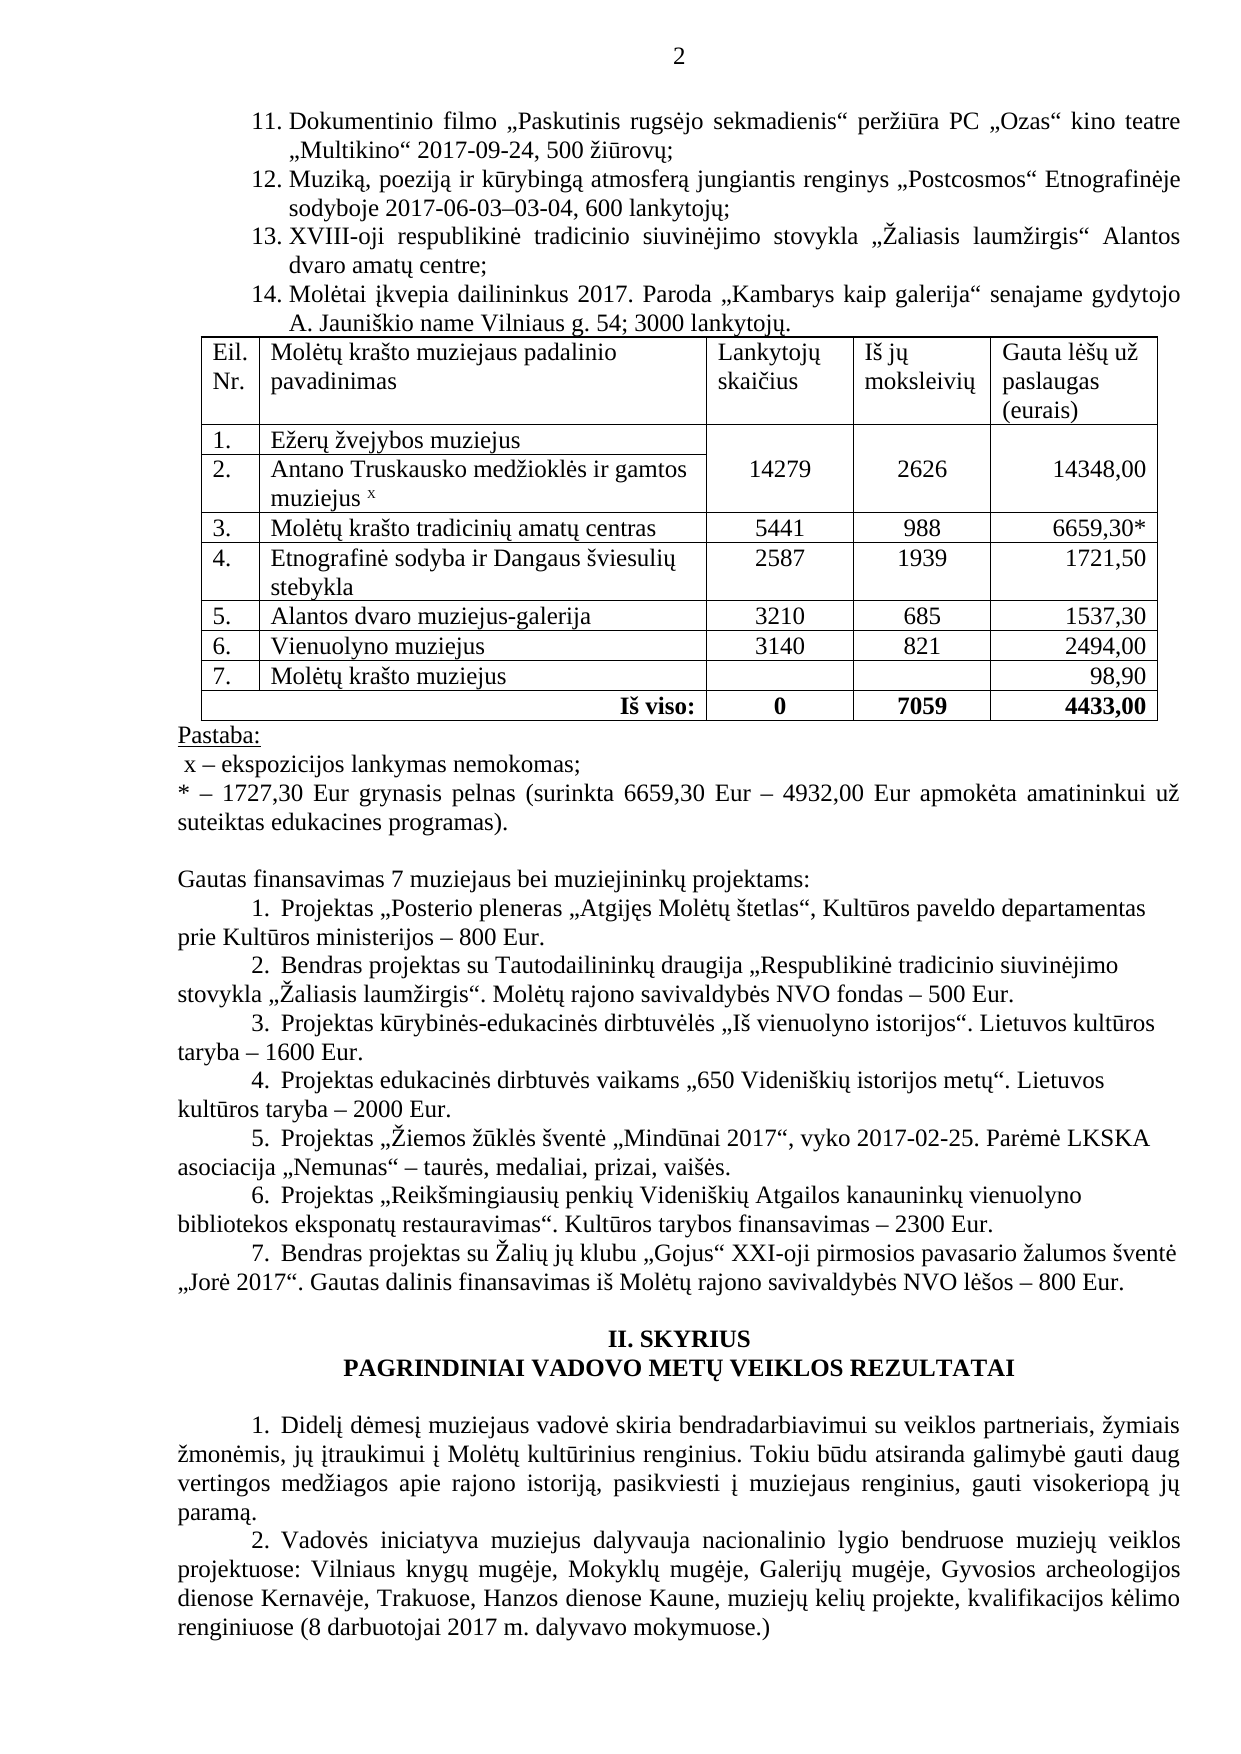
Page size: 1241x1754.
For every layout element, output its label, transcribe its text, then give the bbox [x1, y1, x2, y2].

list Vadovės iniciatyva muziejus dalyvauja nacionalinio lygio bendruose muziejų veiklos projektuose: Vilniaus knygų mugėje, Mokyklų mugėje, Galerijų mugėje, Gyvosios archeologijos dienose Kernavėje, Trakuose, Hanzos dienose Kaune, muziejų kelių projekte, kvalifikacijos kėlimo renginiuose (8 darbuotojai 2017 m. dalyvavo mokymuose.) [177, 1526, 1181, 1641]
table_cell 6659,30* [991, 513, 1157, 542]
table_header Iš jų moksleivių [854, 338, 990, 424]
list Bendras projektas su Tautodailininkų draugija „Respublikinė tradicinio siuvinėjimo stovykla „Žaliasis laumžirgis“. Molėtų rajono savivaldybės NVO fondas – 500 Eur. [177, 951, 1181, 1008]
table_cell 2587 [707, 543, 853, 600]
text x – ekspozicijos lankymas nemokomas; [177, 749, 1181, 778]
list Muziką, poeziją ir kūrybingą atmosferą jungiantis renginys „Postcosmos“ Etnografinėje sodyboje 2017-06-03–03-04, 600 lankytojų; [251, 164, 1181, 221]
table_cell 2626 [854, 425, 990, 512]
table_cell Iš viso: [202, 691, 706, 719]
list Projektas „Žiemos žūklės šventė „Mindūnai 2017“, vyko 2017-02-25. Parėmė LKSKA asociacija „Nemunas“ – taurės, medaliai, prizai, vaišės. [177, 1123, 1181, 1181]
table_cell Vienuolyno muziejus [260, 631, 706, 660]
table_cell Alantos dvaro muziejus-galerija [260, 601, 706, 630]
list Molėtai įkvepia dailininkus 2017. Paroda „Kambarys kaip galerija“ senajame gydytojo A. Jauniškio name Vilniaus g. 54; 3000 lankytojų. [251, 279, 1181, 336]
table_cell Etnografinė sodyba ir Dangaus šviesulių stebykla [260, 543, 706, 600]
list Bendras projektas su Žalių jų klubu „Gojus“ XXI-oji pirmosios pavasario žalumos šventė „Jorė 2017“. Gautas dalinis finansavimas iš Molėtų rajono savivaldybės NVO lėšos – 800 Eur. [177, 1238, 1181, 1296]
table_cell 14348,00 [991, 425, 1157, 512]
table_cell 98,90 [991, 661, 1157, 690]
table_cell [202, 425, 259, 453]
list Projektas „Posterio pleneras „Atgijęs Molėtų štetlas“, Kultūros paveldo departamentas prie Kultūros ministerijos – 800 Eur. [177, 893, 1181, 951]
table_header Molėtų krašto muziejaus padalinio pavadinimas [260, 338, 706, 424]
table_cell 7059 [854, 691, 990, 719]
list Projektas edukacinės dirbtuvės vaikams „650 Videniškių istorijos metų“. Lietuvos kultūros taryba – 2000 Eur. [177, 1066, 1181, 1123]
table_cell Ežerų žvejybos muziejus [260, 425, 706, 453]
list Projektas „Reikšmingiausių penkių Videniškių Atgailos kanauninkų vienuolyno bibliotekos eksponatų restauravimas“. Kultūros tarybos finansavimas – 2300 Eur. [177, 1181, 1181, 1238]
table_cell 2494,00 [991, 631, 1157, 660]
table_cell [202, 661, 259, 690]
table_cell [202, 601, 259, 630]
table_cell [202, 455, 259, 512]
table_cell 14279 [707, 425, 853, 512]
table_cell Antano Truskausko medžioklės ir gamtos muziejus X [260, 455, 706, 512]
table_cell 685 [854, 601, 990, 630]
table_cell Molėtų krašto tradicinių amatų centras [260, 513, 706, 542]
table_cell 1537,30 [991, 601, 1157, 630]
list Projektas kūrybinės-edukacinės dirbtuvėlės „Iš vienuolyno istorijos“. Lietuvos kultūros taryba – 1600 Eur. [177, 1008, 1181, 1066]
table_header Lankytojų skaičius [707, 338, 853, 424]
text Pastaba: [177, 721, 1181, 749]
table_cell 988 [854, 513, 990, 542]
table_cell 1939 [854, 543, 990, 600]
table_cell 5441 [707, 513, 853, 542]
table_cell [202, 543, 259, 600]
table_cell [202, 631, 259, 660]
table_cell [707, 661, 853, 690]
table_cell 3210 [707, 601, 853, 630]
table_header Eil. Nr. [202, 338, 259, 424]
list Dokumentinio filmo „Paskutinis rugsėjo sekmadienis“ peržiūra PC „Ozas“ kino teatre „Multikino“ 2017-09-24, 500 žiūrovų; [251, 106, 1181, 164]
table_cell [854, 661, 990, 690]
table_cell 1721,50 [991, 543, 1157, 600]
table_cell [202, 513, 259, 542]
table_cell Molėtų krašto muziejus [260, 661, 706, 690]
table_cell 28657 [707, 691, 853, 719]
table_cell 3140 [707, 631, 853, 660]
table_cell 821 [854, 631, 990, 660]
table_cell 26859,00 [991, 691, 1157, 719]
list XVIII-oji respublikinė tradicinio siuvinėjimo stovykla „Žaliasis laumžirgis“ Alantos dvaro amatų centre; [251, 221, 1181, 279]
text * – 1727,30 Eur grynasis pelnas (surinkta 6659,30 Eur – 4932,00 Eur apmokėta amatininkui už suteiktas edukacines programas). [177, 778, 1181, 836]
list II. SKYRIUS [177, 1324, 1181, 1353]
table_header Gauta lėšų už paslaugas (eurais) [991, 338, 1157, 424]
list PAGRINDINIAI VADOVO METŲ VEIKLOS REZULTATAI [177, 1353, 1181, 1382]
text Gautas finansavimas 7 muziejaus bei muziejininkų projektams: [177, 864, 1181, 893]
list Didelį dėmesį muziejaus vadovė skiria bendradarbiavimui su veiklos partneriais, žymiais žmonėmis, jų įtraukimui į Molėtų kultūrinius renginius. Tokiu būdu atsiranda galimybė gauti daug vertingos medžiagos apie rajono istoriją, pasikviesti į muziejaus renginius, gauti visokeriopą jų paramą. [177, 1411, 1181, 1526]
